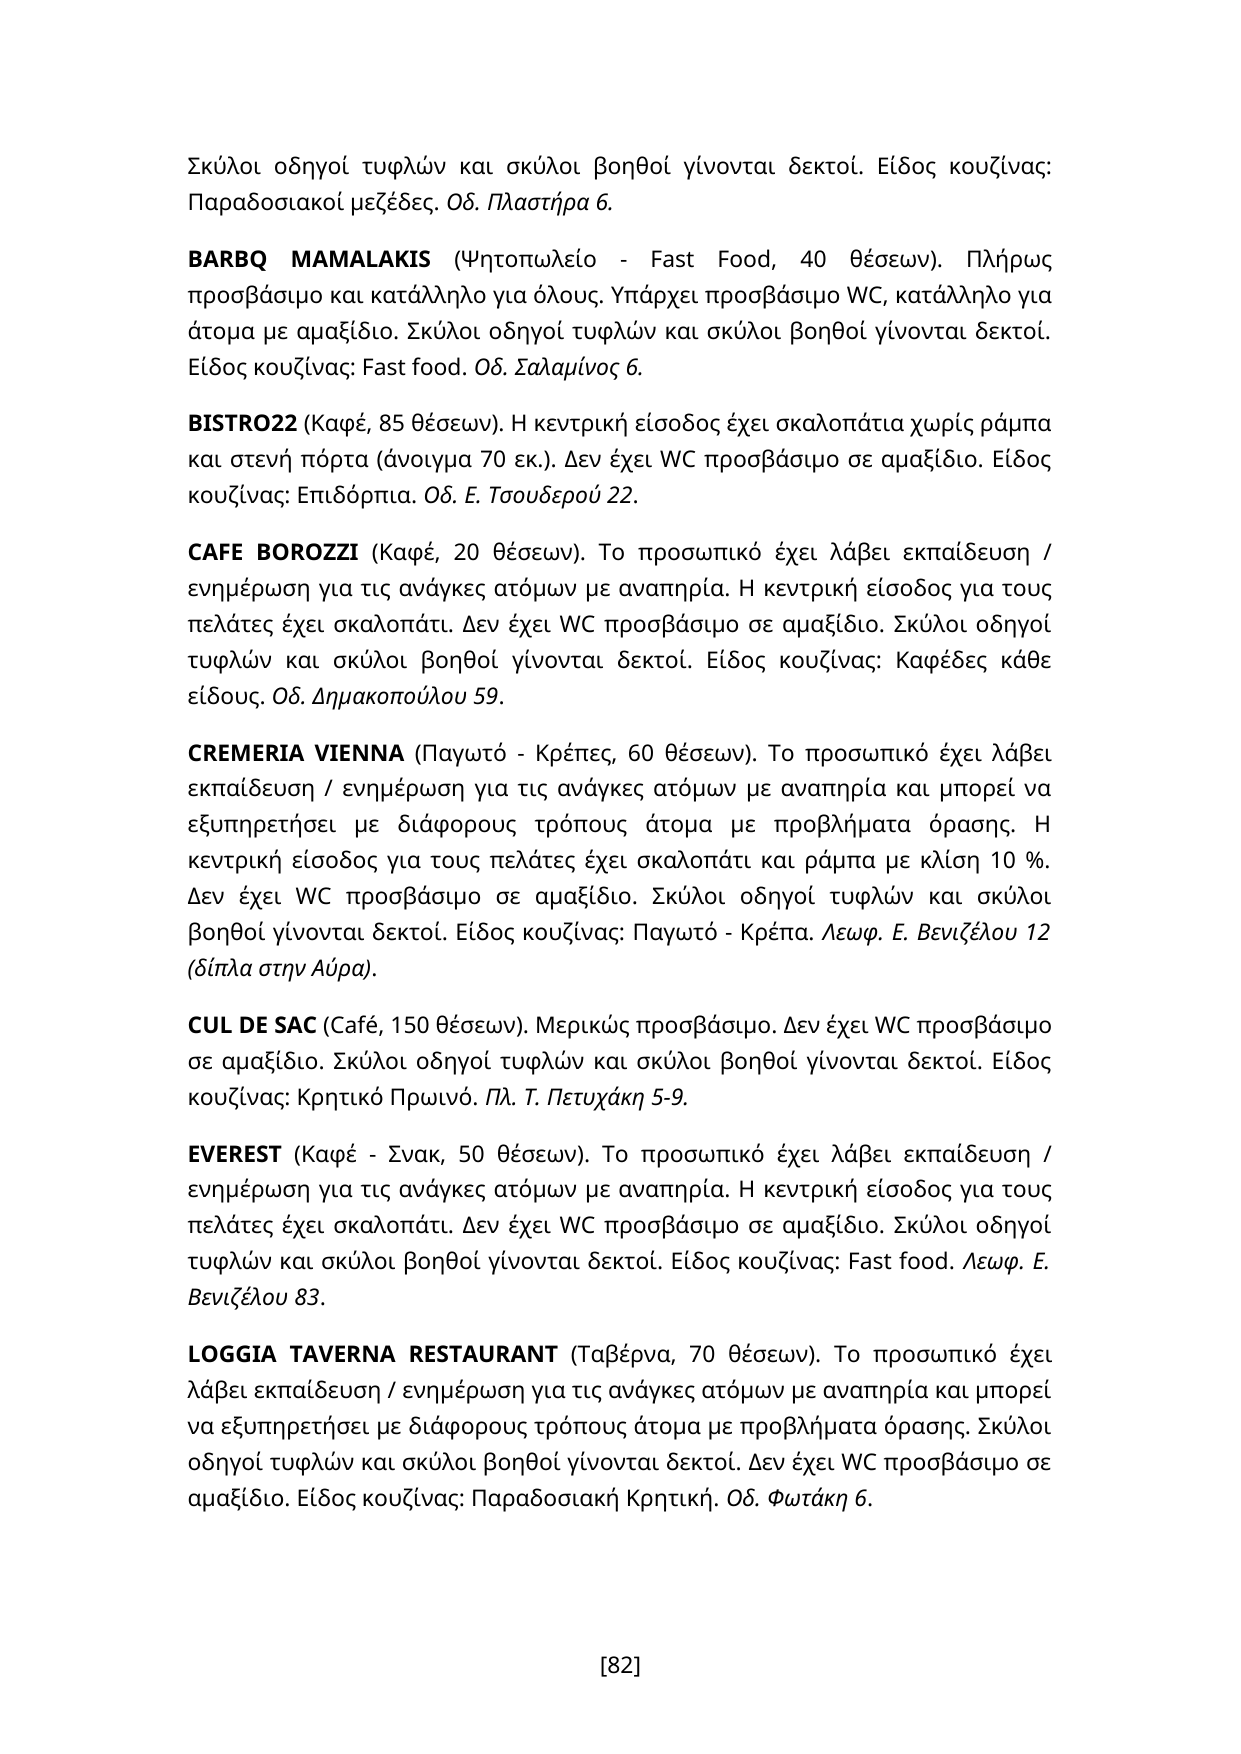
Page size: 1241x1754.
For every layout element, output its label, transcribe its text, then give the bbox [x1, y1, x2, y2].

text Bistro22 (Καφέ, 85 θέσεων). Η κεντρική είσοδος έχει σκαλοπάτια χωρίς ράμπα και στενή πόρτα (άνοιγμα 70 εκ.). Δεν έχει WC προσβάσιμο σε αμαξίδιο. Είδος κουζίνας: Επιδόρπια. Οδ. Ε. Τσουδερού 22. [187, 407, 1053, 510]
text Cafe Borozzi (Καφέ, 20 θέσεων). Το προσωπικό έχει λάβει εκπαίδευση / ενημέρωση για τις ανάγκες ατόμων με αναπηρία. Η κεντρική είσοδος για τους πελάτες έχει σκαλοπάτι. Δεν έχει WC προσβάσιμο σε αμαξίδιο. Σκύλοι οδηγοί τυφλών και σκύλοι βοηθοί γίνονται δεκτοί. Είδος κουζίνας: Καφέδες κάθε είδους. Οδ. Δημακοπούλου 59. [187, 536, 1053, 711]
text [187, 150, 1053, 217]
text Cul de Sac (Café, 150 θέσεων). Μερικώς προσβάσιμο. Δεν έχει WC προσβάσιμο σε αμαξίδιο. Σκύλοι οδηγοί τυφλών και σκύλοι βοηθοί γίνονται δεκτοί. Είδος κουζίνας: Κρητικό Πρωινό. Πλ. Τ. Πετυχάκη 5-9. [187, 1009, 1053, 1112]
text Loggia Taverna Restaurant (Ταβέρνα, 70 θέσεων). Το προσωπικό έχει λάβει εκπαίδευση / ενημέρωση για τις ανάγκες ατόμων με αναπηρία και μπορεί να εξυπηρετήσει με διάφορους τρόπους άτομα με προβλήματα όρασης. Σκύλοι οδηγοί τυφλών και σκύλοι βοηθοί γίνονται δεκτοί. Δεν έχει WC προσβάσιμο σε αμαξίδιο. Είδος κουζίνας: Παραδοσιακή Κρητική. Οδ. Φωτάκη 6. [187, 1338, 1053, 1513]
text BarBQ Mamalakis (Ψητοπωλείο - Fast Food, 40 θέσεων). Πλήρως προσβάσιμο και κατάλληλο για όλους. Υπάρχει προσβάσιμο WC, κατάλληλο για άτομα με αμαξίδιο. Σκύλοι οδηγοί τυφλών και σκύλοι βοηθοί γίνονται δεκτοί. Είδος κουζίνας: Fast food. Οδ. Σαλαμίνος 6. [187, 243, 1053, 382]
text Cremeria Vienna (Παγωτό - Κρέπες, 60 θέσεων). Το προσωπικό έχει λάβει εκπαίδευση / ενημέρωση για τις ανάγκες ατόμων με αναπηρία και μπορεί να εξυπηρετήσει με διάφορους τρόπους άτομα με προβλήματα όρασης. Η κεντρική είσοδος για τους πελάτες έχει σκαλοπάτι και ράμπα με κλίση 10 %. Δεν έχει WC προσβάσιμο σε αμαξίδιο. Σκύλοι οδηγοί τυφλών και σκύλοι βοηθοί γίνονται δεκτοί. Είδος κουζίνας: Παγωτό - Κρέπα. Λεωφ. Ε. Βενιζέλου 12 (δίπλα στην Αύρα). [187, 736, 1053, 983]
text everest (Καφέ - Σνακ, 50 θέσεων). Το προσωπικό έχει λάβει εκπαίδευση / ενημέρωση για τις ανάγκες ατόμων με αναπηρία. Η κεντρική είσοδος για τους πελάτες έχει σκαλοπάτι. Δεν έχει WC προσβάσιμο σε αμαξίδιο. Σκύλοι οδηγοί τυφλών και σκύλοι βοηθοί γίνονται δεκτοί. Είδος κουζίνας: Fast food. Λεωφ. Ε. Βενιζέλου 83. [187, 1137, 1053, 1312]
